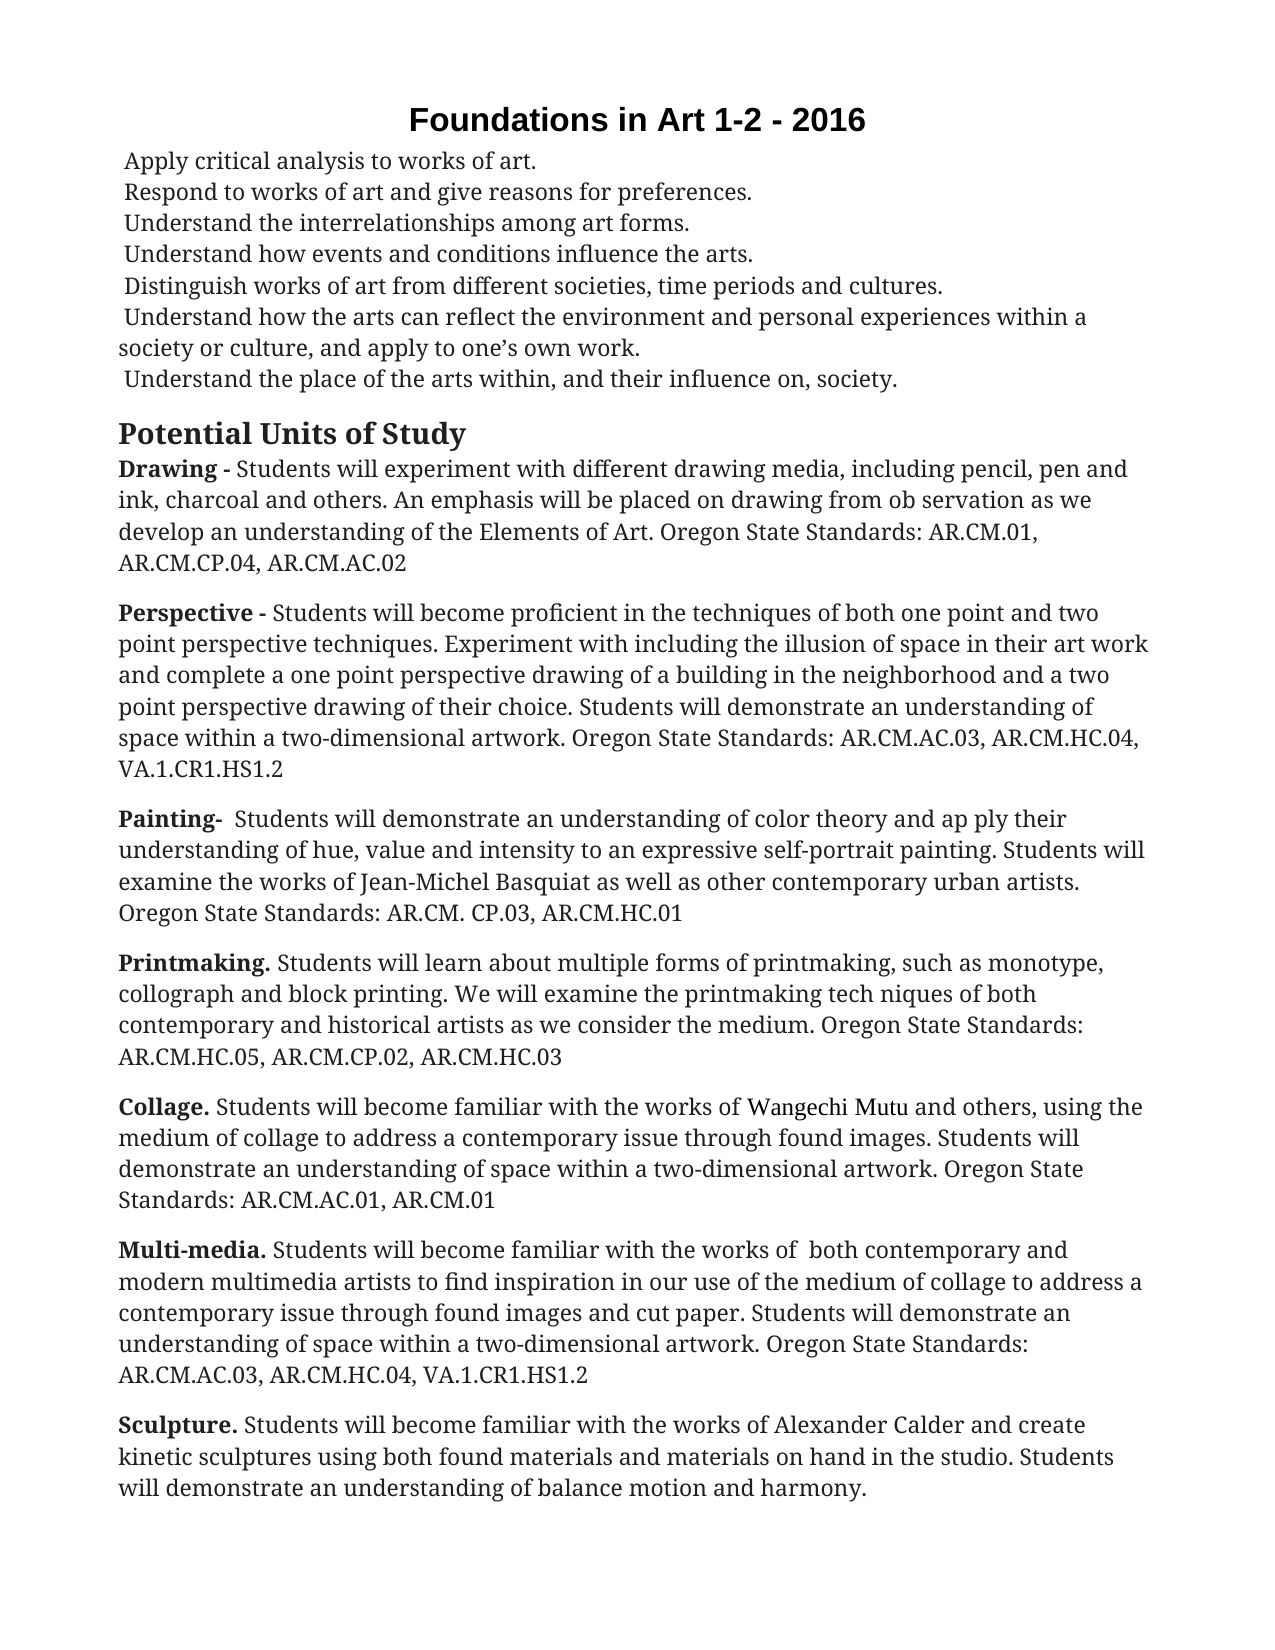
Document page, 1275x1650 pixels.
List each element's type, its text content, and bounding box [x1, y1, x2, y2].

text Drawing - Students will experiment with different drawing media, including pencil, pen and ink, charcoal and others. An emphasis will be placed on drawing from ob servation as we develop an understanding of the Elements of Art. Oregon State Standards: AR.CM.01, AR.CM.CP.04, AR.CM.AC.02 [118, 453, 1157, 578]
text Multi-media. Students will become familiar with the works of both contemporary and modern multimedia artists to find inspiration in our use of the medium of collage to address a contemporary issue through found images and cut paper. Students will demonstrate an understanding of space within a two-dimensional artwork. Oregon State Standards: AR.CM.AC.03, AR.CM.HC.04, VA.1.CR1.HS1.2 [118, 1234, 1157, 1391]
text Potential Units of Study [118, 413, 1157, 453]
text Printmaking. Students will learn about multiple forms of printmaking, such as monotype, collograph and block printing. We will examine the printmaking tech niques of both contemporary and historical artists as we consider the medium. Oregon State Standards: AR.CM.HC.05, AR.CM.CP.02, AR.CM.HC.03 [118, 947, 1157, 1072]
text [118, 145, 1157, 395]
text Sculpture. Students will become familiar with the works of Alexander Calder and create kinetic sculptures using both found materials and materials on hand in the studio. Students will demonstrate an understanding of balance motion and harmony. [118, 1409, 1157, 1503]
text Painting- Students will demonstrate an understanding of color theory and ap ply their understanding of hue, value and intensity to an expressive self-portrait painting. Students will examine the works of Jean-Michel Basquiat as well as other contemporary urban artists. Oregon State Standards: AR.CM. CP.03, AR.CM.HC.01 [118, 803, 1157, 928]
text Perspective - Students will become proficient in the techniques of both one point and two point perspective techniques. Experiment with including the illusion of space in their art work and complete a one point perspective drawing of a building in the neighborhood and a two point perspective drawing of their choice. Students will demonstrate an understanding of space within a two-dimensional artwork. Oregon State Standards: AR.CM.AC.03, AR.CM.HC.04, VA.1.CR1.HS1.2 [118, 597, 1157, 784]
text Collage. Students will become familiar with the works of Wangechi Mutu and others, using the medium of collage to address a contemporary issue through found images. Students will demonstrate an understanding of space within a two-dimensional artwork. Oregon State Standards: AR.CM.AC.01, AR.CM.01 [118, 1091, 1157, 1216]
